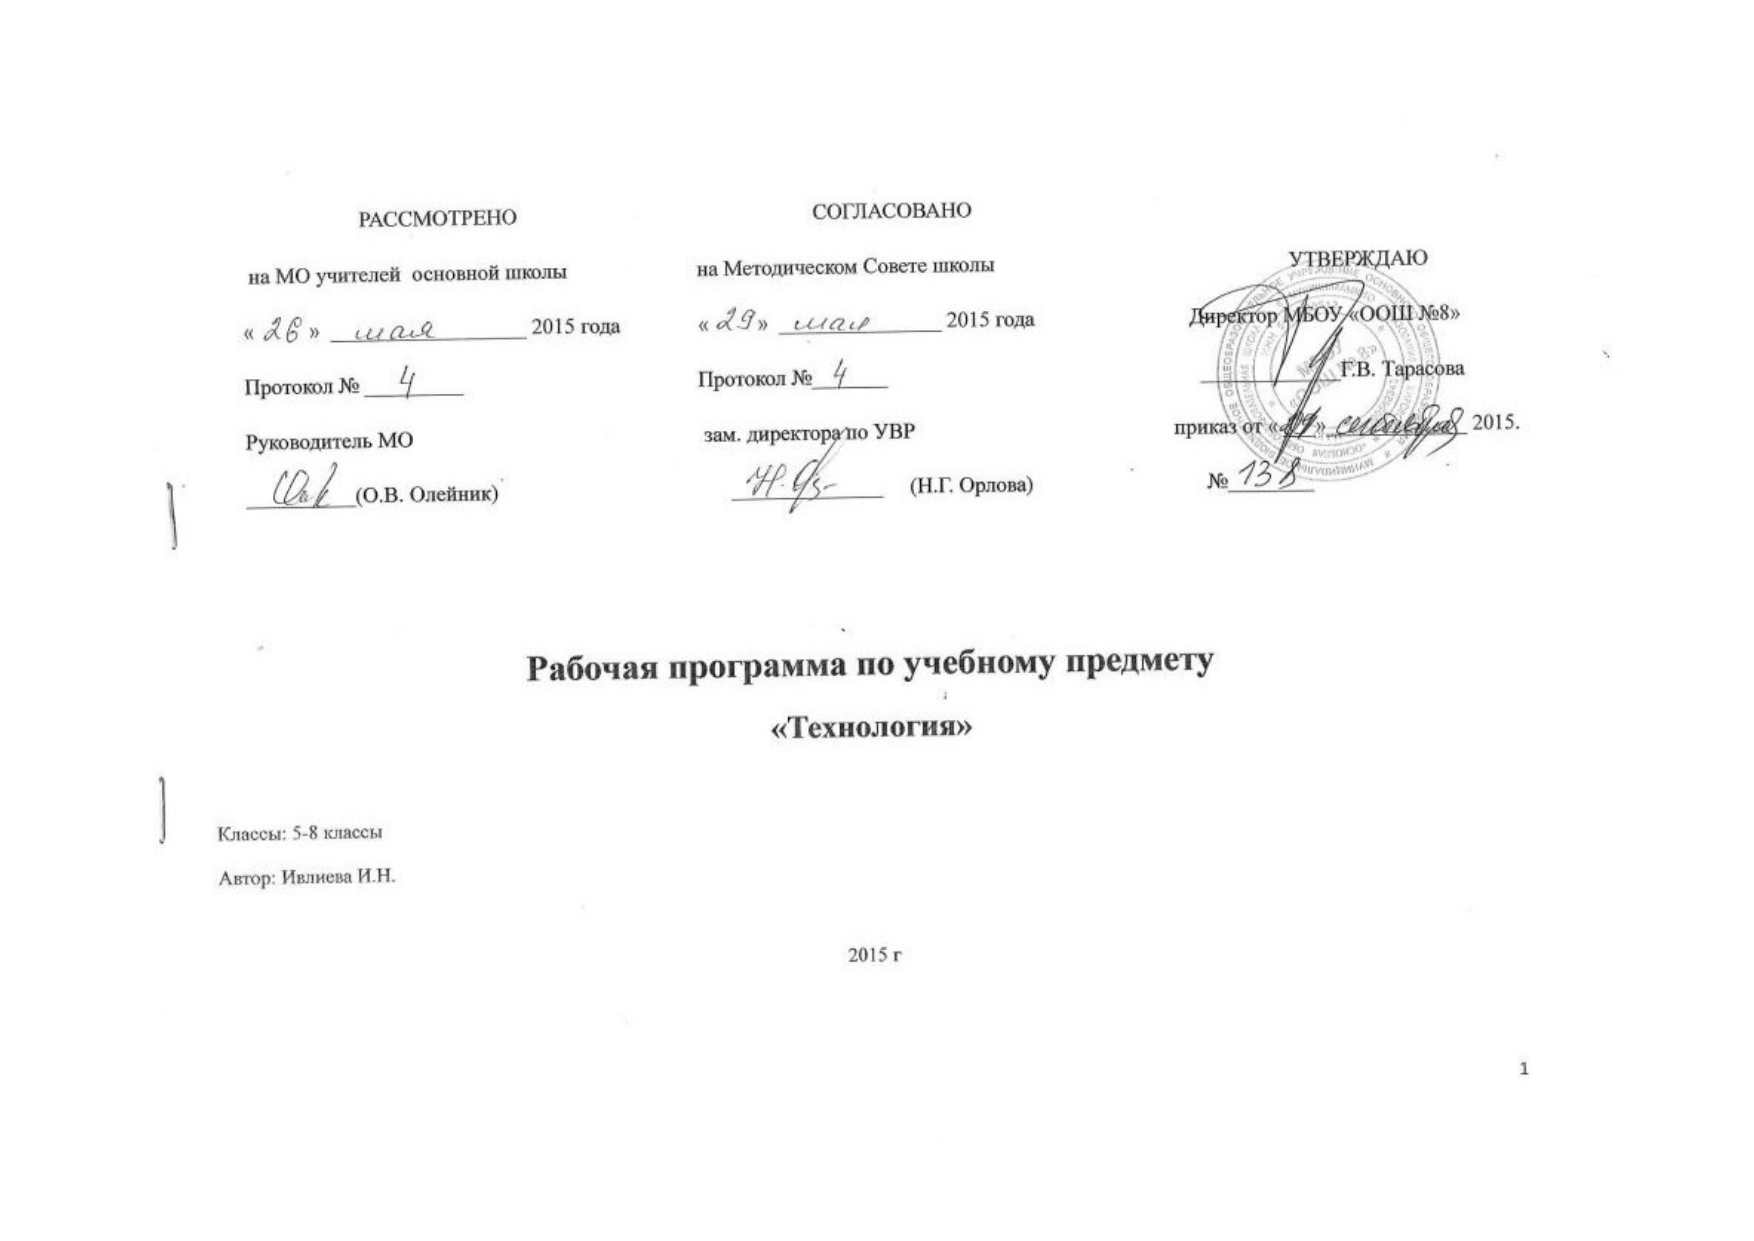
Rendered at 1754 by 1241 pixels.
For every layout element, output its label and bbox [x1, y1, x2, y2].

picture [118, 101, 1636, 1174]
